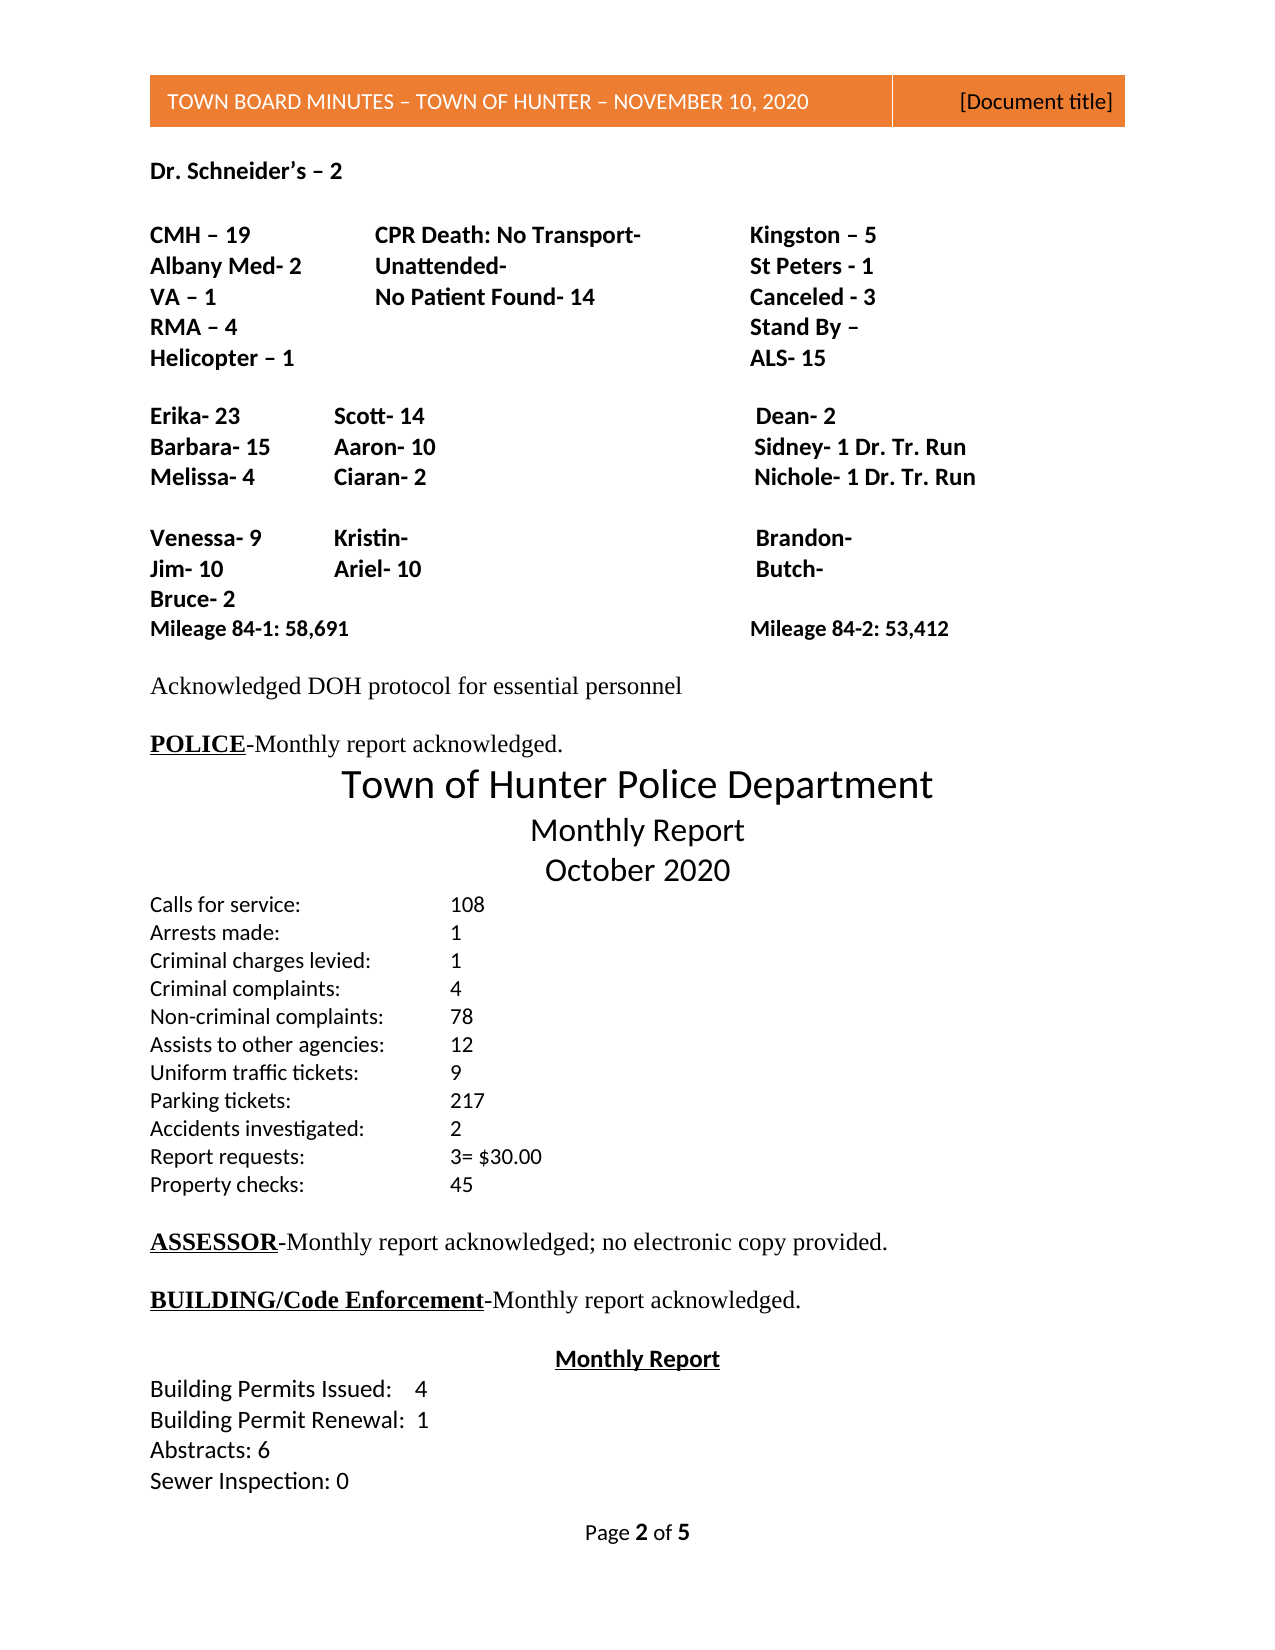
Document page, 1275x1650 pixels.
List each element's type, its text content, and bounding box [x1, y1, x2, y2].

text Erika- 23 Scott- 14 Dean- 2 [150, 400, 1125, 431]
text Acknowledged DOH protocol for essential personnel [150, 671, 1125, 700]
text Abstracts: 6 [150, 1434, 1125, 1465]
text CMH – 19 CPR Death: No Transport- Kingston – 5 [150, 219, 1125, 250]
text Barbara- 15 Aaron- 10 Sidney- 1 Dr. Tr. Run [150, 431, 1125, 461]
text Criminal charges levied: 1 [150, 946, 1125, 974]
text RMA – 4 Stand By – [150, 311, 1125, 342]
text VA – 1 No Patient Found- 14 Canceled - 3 [150, 281, 1125, 311]
text Town of Hunter Police Department [150, 758, 1125, 808]
text Assists to other agencies: 12 [150, 1030, 1125, 1058]
text Building Permits Issued: 4 [150, 1373, 1125, 1404]
text Dr. Schneider’s – 2 [150, 155, 1125, 186]
text Report requests: 3= $30.00 [150, 1142, 1125, 1170]
text Calls for service: 108 [150, 890, 1125, 918]
text BUILDING/Code Enforcement-Monthly report acknowledged. [150, 1285, 1125, 1314]
text October 2020 [150, 849, 1125, 890]
text Melissa- 4 Ciaran- 2 Nichole- 1 Dr. Tr. Run [150, 461, 1125, 522]
text POLICE-Monthly report acknowledged. [150, 729, 1125, 758]
text Arrests made: 1 [150, 918, 1125, 946]
text Bruce- 2 [150, 583, 1125, 614]
text Criminal complaints: 4 [150, 974, 1125, 1002]
text Helicopter – 1 ALS- 15 [150, 342, 1125, 372]
text Venessa- 9 Kristin- Brandon- [150, 522, 1125, 553]
text Albany Med- 2 Unattended- St Peters - 1 [150, 250, 1125, 281]
text Accidents investigated: 2 [150, 1114, 1125, 1142]
text Parking tickets: 217 [150, 1086, 1125, 1114]
text Building Permit Renewal: 1 [150, 1404, 1125, 1434]
text Mileage 84-1: 58,691 Mileage 84-2: 53,412 [150, 614, 1125, 642]
text Uniform traffic tickets: 9 [150, 1058, 1125, 1086]
text Jim- 10 Ariel- 10 Butch- [150, 553, 1125, 583]
text Non-criminal complaints: 78 [150, 1002, 1125, 1030]
text Monthly Report [150, 808, 1125, 849]
text Property checks: 45 [150, 1170, 1125, 1198]
text ASSESSOR-Monthly report acknowledged; no electronic copy provided. [150, 1227, 1125, 1256]
text Sewer Inspection: 0 [150, 1465, 1125, 1495]
text Monthly Report [150, 1343, 1125, 1373]
